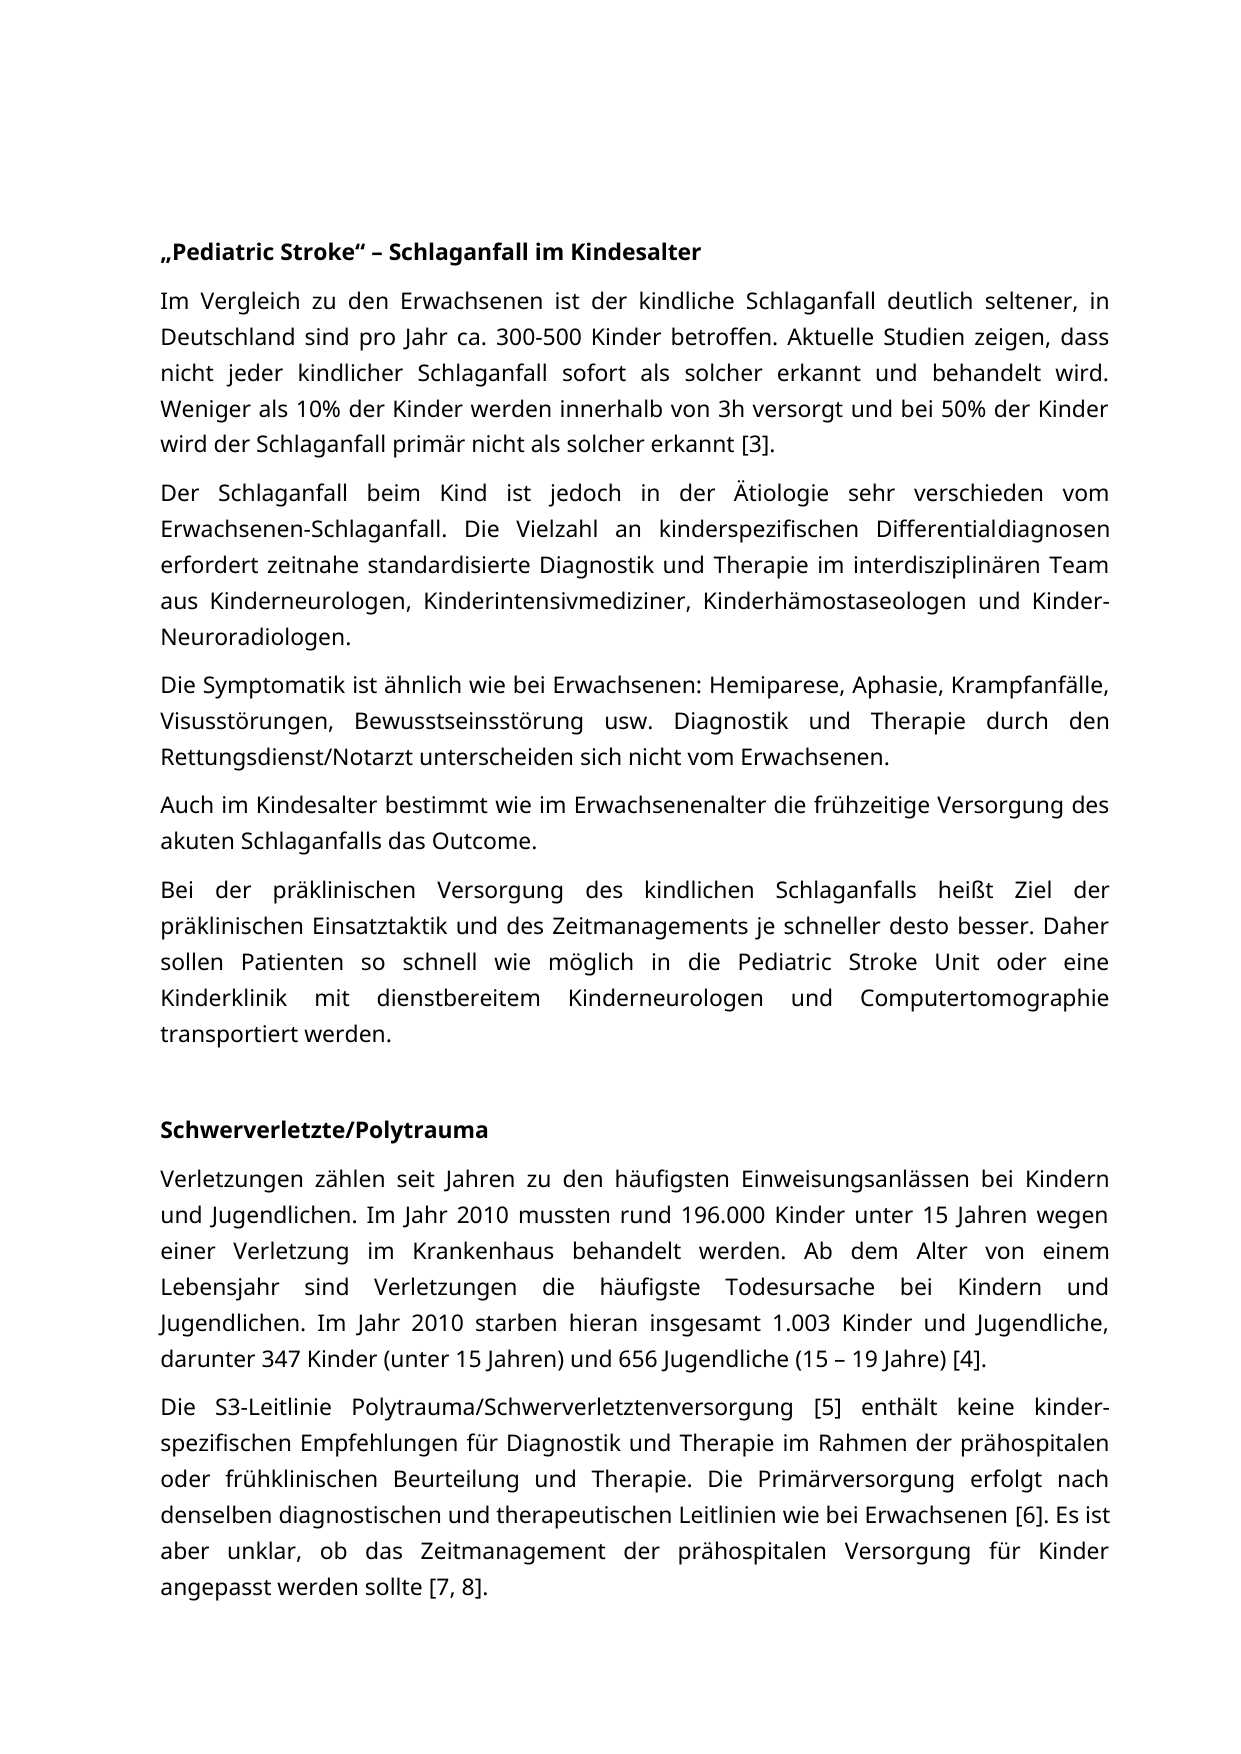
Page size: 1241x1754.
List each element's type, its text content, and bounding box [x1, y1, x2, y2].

text Im Vergleich zu den Erwachsenen ist der kindliche Schlaganfall deutlich seltener, in Deutschland sind pro Jahr ca. 300-500 Kinder betroffen. Aktuelle Studien zeigen, dass nicht jeder kindlicher Schlaganfall sofort als solcher erkannt und behandelt wird. Weniger als 10% der Kinder werden innerhalb von 3h versorgt und bei 50% der Kinder wird der Schlaganfall primär nicht als solcher erkannt [3]. [160, 285, 1110, 460]
text Die Symptomatik ist ähnlich wie bei Erwachsenen: Hemiparese, Aphasie, Krampfanfälle, Visusstörungen, Bewusstseinsstörung usw. Diagnostik und Therapie durch den Rettungsdienst/Notarzt unterscheiden sich nicht vom Erwachsenen. [160, 669, 1110, 772]
text Auch im Kindesalter bestimmt wie im Erwachsenenalter die frühzeitige Versorgung des akuten Schlaganfalls das Outcome. [160, 789, 1110, 857]
text Verletzungen zählen seit Jahren zu den häufigsten Einweisungsanlässen bei Kindern und Jugendlichen. Im Jahr 2010 mussten rund 196.000 Kinder unter 15 Jahren wegen einer Verletzung im Krankenhaus behandelt werden. Ab dem Alter von einem Lebensjahr sind Verletzungen die häufigste Todesursache bei Kindern und Jugendlichen. Im Jahr 2010 starben hieran insgesamt 1.003 Kinder und Jugendliche, darunter 347 Kinder (unter 15 Jahren) und 656 Jugendliche (15 – 19 Jahre) [4]. [160, 1163, 1110, 1374]
text Der Schlaganfall beim Kind ist jedoch in der Ätiologie sehr verschieden vom Erwachsenen-Schlaganfall. Die Vielzahl an kinderspezifischen Differentialdiagnosen erfordert zeitnahe standardisierte Diagnostik und Therapie im interdisziplinären Team aus Kinderneurologen, Kinderintensivmediziner, Kinderhämostaseologen und Kinder-Neuroradiologen. [160, 477, 1110, 652]
text Schwerverletzte/Polytrauma [160, 1114, 1110, 1146]
text „Pediatric Stroke“ – Schlaganfall im Kindesalter [160, 236, 1110, 267]
text Bei der präklinischen Versorgung des kindlichen Schlaganfalls heißt Ziel der präklinischen Einsatztaktik und des Zeitmanagements je schneller desto besser. Daher sollen Patienten so schnell wie möglich in die Pediatric Stroke Unit oder eine Kinderklinik mit dienstbereitem Kinderneurologen und Computertomographie transportiert werden. [160, 874, 1110, 1049]
text Die S3-Leitlinie Polytrauma/Schwerverletztenversorgung [5] enthält keine kinder-spezifischen Empfehlungen für Diagnostik und Therapie im Rahmen der prähospitalen oder frühklinischen Beurteilung und Therapie. Die Primärversorgung erfolgt nach denselben diagnostischen und therapeutischen Leitlinien wie bei Erwachsenen [6]. Es ist aber unklar, ob das Zeitmanagement der prähospitalen Versorgung für Kinder angepasst werden sollte [7, 8]. [160, 1391, 1110, 1602]
